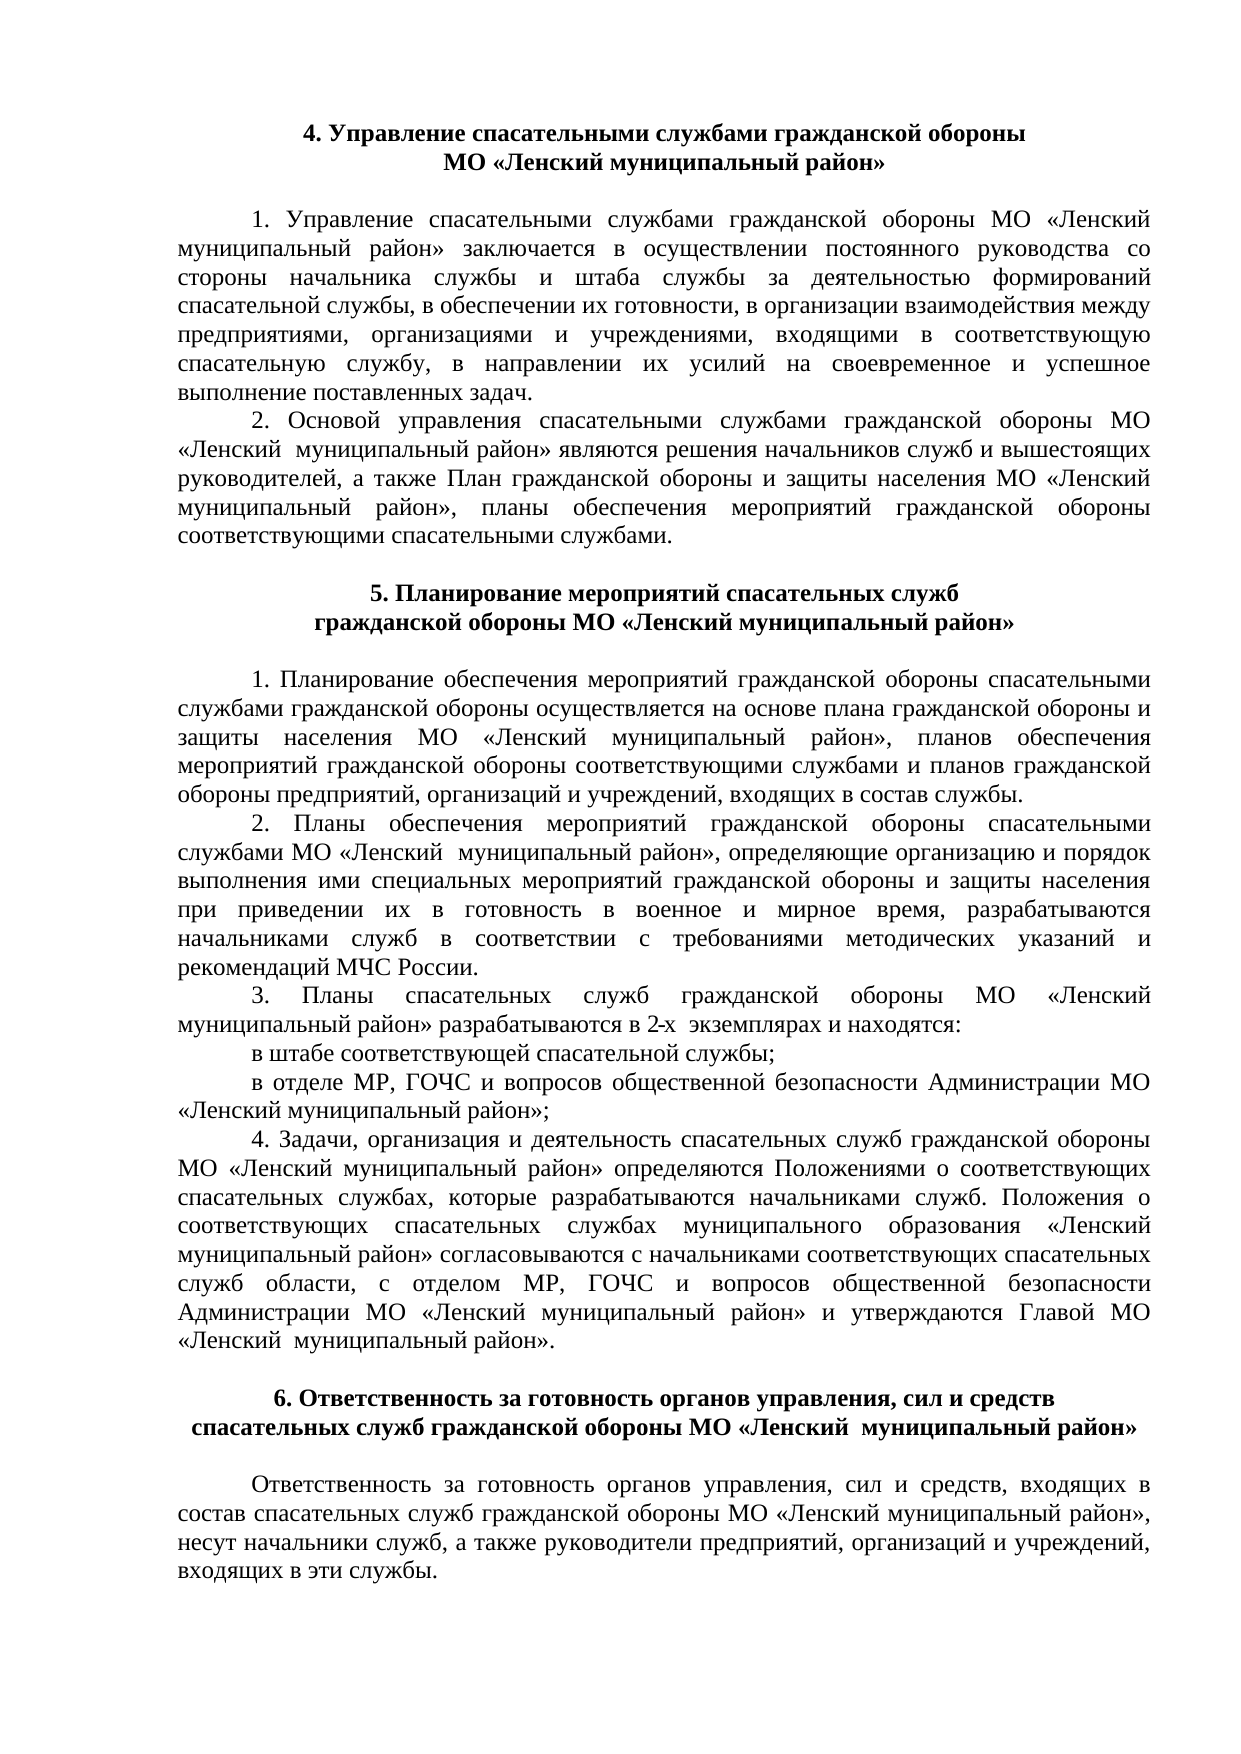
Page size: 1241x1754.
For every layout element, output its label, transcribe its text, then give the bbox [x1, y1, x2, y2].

text в отделе МР, ГОЧС и вопросов общественной безопасности Администрации МО «Ленский муниципальный район»; [177, 1067, 1152, 1124]
text 4. Задачи, организация и деятельность спасательных служб гражданской обороны МО «Ленский муниципальный район» определяются Положениями о соответствующих спасательных службах, которые разрабатываются начальниками служб. Положения о соответствующих спасательных службах муниципального образования «Ленский муниципальный район» согласовываются с начальниками соответствующих спасательных служб области, с отделом МР, ГОЧС и вопросов общественной безопасности Администрации МО «Ленский муниципальный район» и утверждаются Главой МО «Ленский муниципальный район». [177, 1124, 1152, 1354]
text 5. Планирование мероприятий спасательных служб [177, 578, 1152, 607]
text 1. Планирование обеспечения мероприятий гражданской обороны спасательными службами гражданской обороны осуществляется на основе плана гражданской обороны и защиты населения МО «Ленский муниципальный район», планов обеспечения мероприятий гражданской обороны соответствующими службами и планов гражданской обороны предприятий, организаций и учреждений, входящих в состав службы. [177, 664, 1152, 808]
text МО «Ленский муниципальный район» [177, 147, 1152, 176]
text 3. Планы спасательных служб гражданской обороны МО «Ленский муниципальный район» разрабатываются в 2-х экземплярах и находятся: [177, 981, 1152, 1038]
text в штабе соответствующей спасательной службы; [177, 1038, 1152, 1067]
text гражданской обороны МО «Ленский муниципальный район» [177, 607, 1152, 636]
text спасательных служб гражданской обороны МО «Ленский муниципальный район» [177, 1412, 1152, 1441]
text Ответственность за готовность органов управления, сил и средств, входящих в состав спасательных служб гражданской обороны МО «Ленский муниципальный район», несут начальники служб, а также руководители предприятий, организаций и учреждений, входящих в эти службы. [177, 1469, 1152, 1584]
text 2. Планы обеспечения мероприятий гражданской обороны спасательными службами МО «Ленский муниципальный район», определяющие организацию и порядок выполнения ими специальных мероприятий гражданской обороны и защиты населения при приведении их в готовность в военное и мирное время, разрабатываются начальниками служб в соответствии с требованиями методических указаний и рекомендаций МЧС России. [177, 808, 1152, 981]
text 1. Управление спасательными службами гражданской обороны МО «Ленский муниципальный район» заключается в осуществлении постоянного руководства со стороны начальника службы и штаба службы за деятельностью формирований спасательной службы, в обеспечении их готовности, в организации взаимодействия между предприятиями, организациями и учреждениями, входящими в соответствующую спасательную службу, в направлении их усилий на своевременное и успешное выполнение поставленных задач. [177, 204, 1152, 406]
text 4. Управление спасательными службами гражданской обороны [177, 118, 1152, 147]
text 6. Ответственность за готовность органов управления, сил и средств [177, 1383, 1152, 1412]
text 2. Основой управления спасательными службами гражданской обороны МО «Ленский муниципальный район» являются решения начальников служб и вышестоящих руководителей, а также План гражданской обороны и защиты населения МО «Ленский муниципальный район», планы обеспечения мероприятий гражданской обороны соответствующими спасательными службами. [177, 406, 1152, 549]
